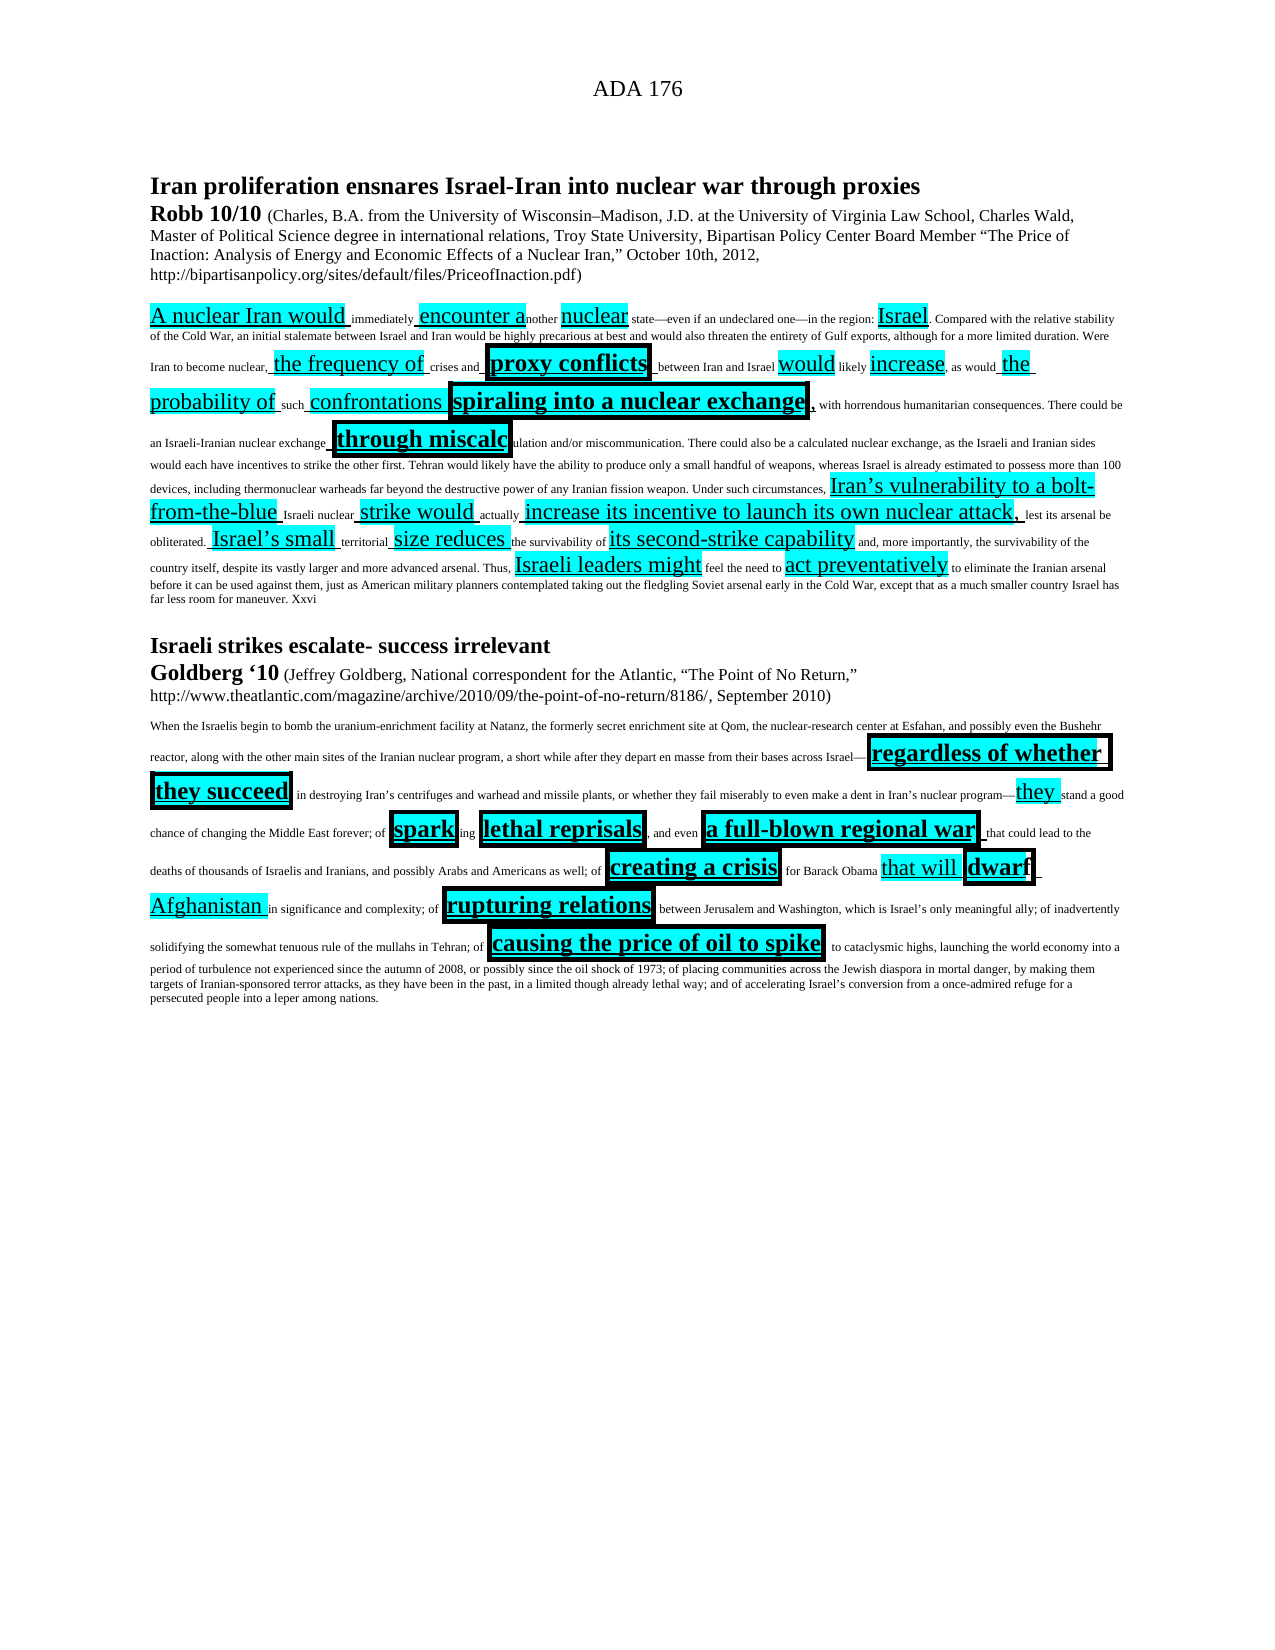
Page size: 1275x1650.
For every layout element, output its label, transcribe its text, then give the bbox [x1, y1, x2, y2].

text Israeli strikes escalate- success irrelevant [150, 633, 1125, 659]
subtitle Iran proliferation ensnares Israel-Iran into nuclear war through proxies [150, 171, 1125, 199]
text Goldberg ‘10 (Jeffrey Goldberg, National correspondent for the Atlantic, “The Point of No Return,” http://www.theatlantic.com/magazine/archive/2010/09/the-point-of-no-return/8186/, September 2010) [150, 659, 1125, 704]
text When the Israelis begin to bomb the uranium-enrichment facility at Natanz, the formerly secret enrichment site at Qom, the nuclear-research center at Esfahan, and possibly even the Bushehr reactor, along with the other main sites of the Iranian nuclear program, a short while after they depart en masse from their bases across Israel—regardless of whether they succeed in destroying Iran’s centrifuges and warhead and missile plants, or whether they fail miserably to even make a dent in Iran’s nuclear program—they stand a good chance of changing the Middle East forever; of sparking lethal reprisals, and even a full-blown regional war that could lead to the deaths of thousands of Israelis and Iranians, and possibly Arabs and Americans as well; of creating a crisis for Barack Obama that will dwarf Afghanistan in significance and complexity; of rupturing relations between Jerusalem and Washington, which is Israel’s only meaningful ally; of inadvertently solidifying the somewhat tenuous rule of the mullahs in Tehran; of causing the price of oil to spike to cataclysmic highs, launching the world economy into a period of turbulence not experienced since the autumn of 2008, or possibly since the oil shock of 1973; of placing communities across the Jewish diaspora in mortal danger, by making them targets of Iranian-sponsored terror attacks, as they have been in the past, in a limited though already lethal way; and of accelerating Israel’s conversion from a once-admired refuge for a persecuted people into a leper among nations. [150, 719, 1125, 1005]
text Robb 10/10 (Charles, B.A. from the University of Wisconsin–Madison, J.D. at the University of Virginia Law School, Charles Wald, Master of Political Science degree in international relations, Troy State University, Bipartisan Policy Center Board Member “The Price of Inaction: Analysis of Energy and Economic Effects of a Nuclear Iran,” October 10th, 2012, http://bipartisanpolicy.org/sites/default/files/PriceofInaction.pdf) [150, 199, 1125, 283]
text A nuclear Iran would immediately encounter another nuclear state—even if an undeclared one—in the region: Israel. Compared with the relative stability of the Cold War, an initial stalemate between Israel and Iran would be highly precarious at best and would also threaten the entirety of Gulf exports, although for a more limited duration. Were Iran to become nuclear, the frequency of crises and proxy conflicts between Iran and Israel would likely increase, as would the probability of such confrontations spiraling into a nuclear exchange, with horrendous humanitarian consequences. There could be an Israeli-Iranian nuclear exchange through miscalculation and/or miscommunication. There could also be a calculated nuclear exchange, as the Israeli and Iranian sides would each have incentives to strike the other first. Tehran would likely have the ability to produce only a small handful of weapons, whereas Israel is already estimated to possess more than 100 devices, including thermonuclear warheads far beyond the destructive power of any Iranian fission weapon. Under such circumstances, Iran’s vulnerability to a bolt-from-the-blue Israeli nuclear strike would actually increase its incentive to launch its own nuclear attack, lest its arsenal be obliterated. Israel’s small territorial size reduces the survivability of its second-strike capability and, more importantly, the survivability of the country itself, despite its vastly larger and more advanced arsenal. Thus, Israeli leaders might feel the need to act preventatively to eliminate the Iranian arsenal before it can be used against them, just as American military planners contemplated taking out the fledgling Soviet arsenal early in the Cold War, except that as a much smaller country Israel has far less room for maneuver. Xxvi [150, 303, 1125, 606]
